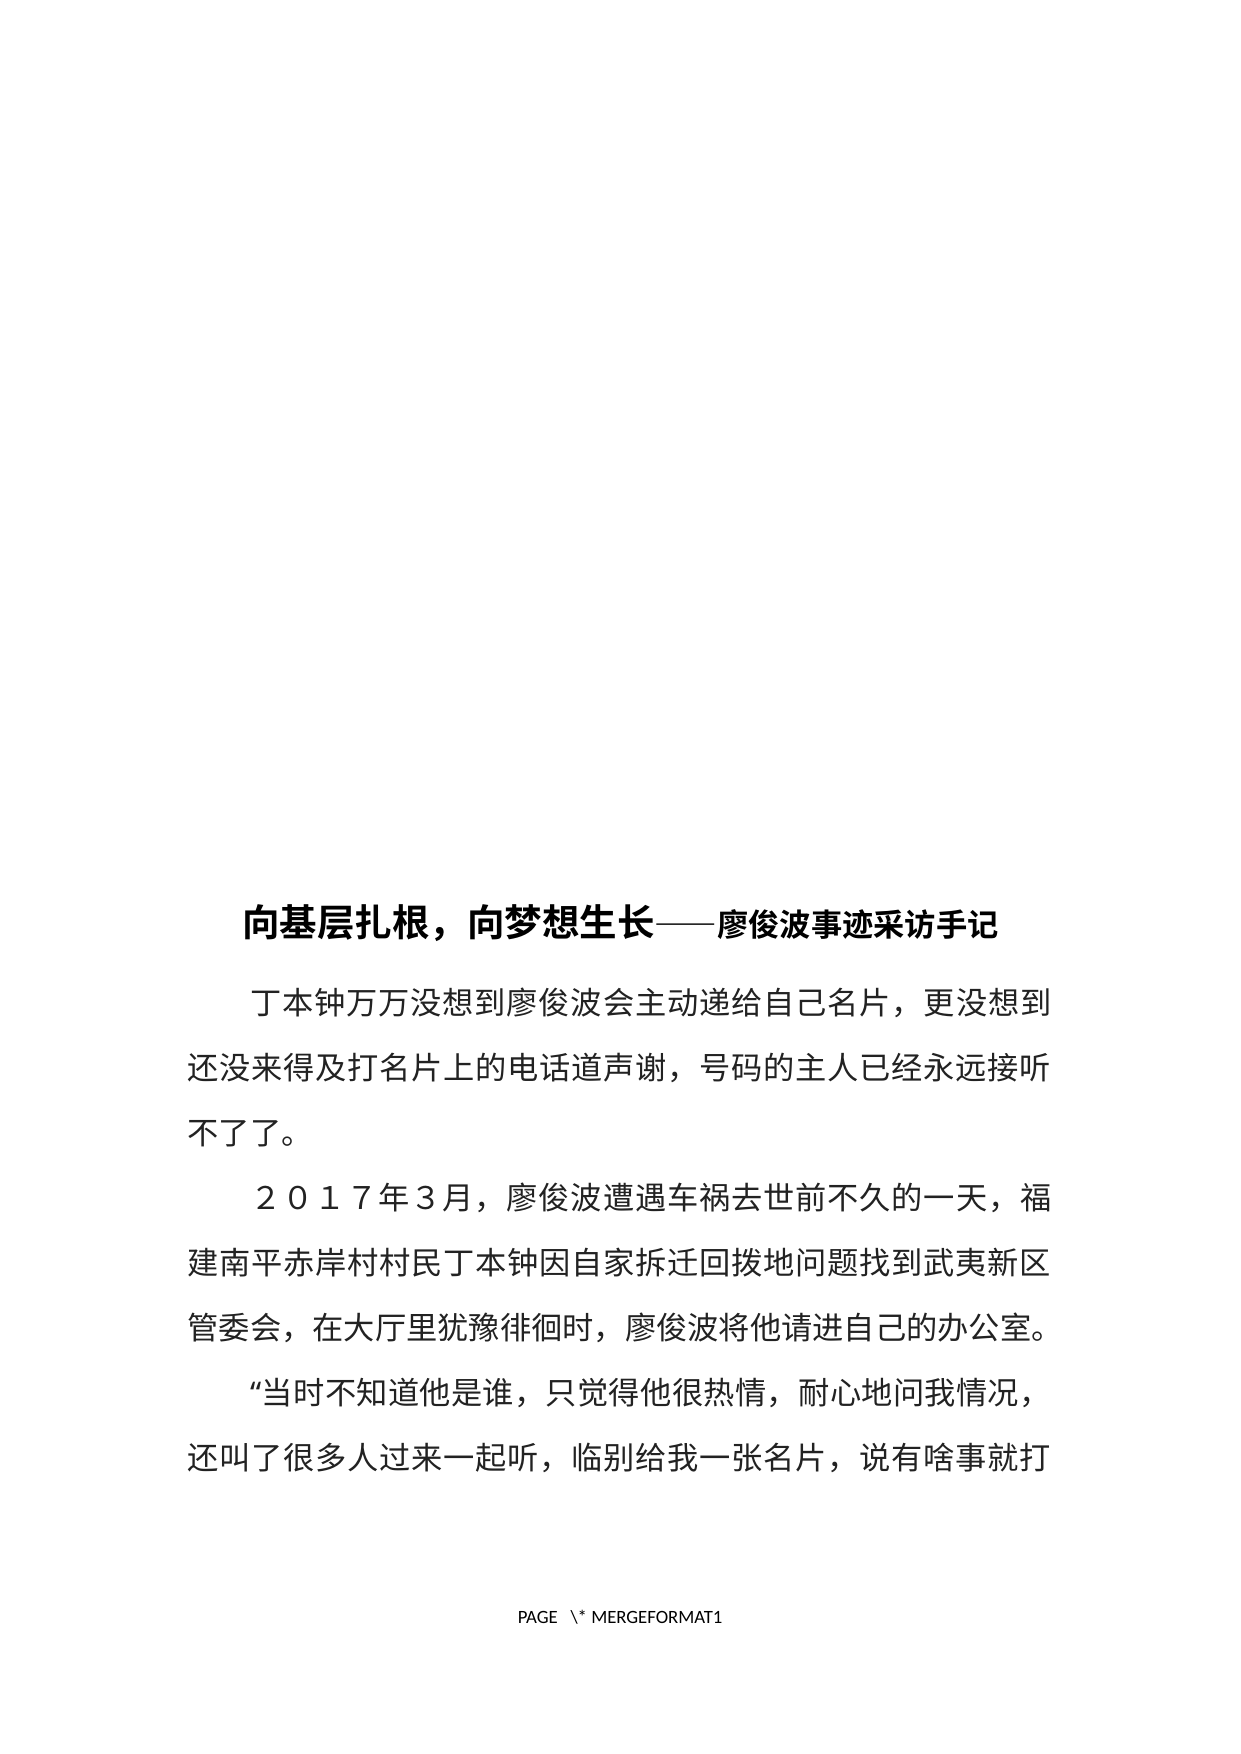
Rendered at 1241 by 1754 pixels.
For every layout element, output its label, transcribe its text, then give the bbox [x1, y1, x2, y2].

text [187, 1358, 1053, 1488]
text ２０１７年３月，廖俊波遭遇车祸去世前不久的一天，福建南平赤岸村村民丁本钟因自家拆迁回拨地问题找到武夷新区管委会，在大厅里犹豫徘徊时，廖俊波将他请进自己的办公室。 [187, 1163, 1053, 1358]
text 向基层扎根，向梦想生长——廖俊波事迹采访手记 [187, 888, 1053, 953]
text 丁本钟万万没想到廖俊波会主动递给自己名片，更没想到，还没来得及打名片上的电话道声谢，号码的主人已经永远接听不了了。 [187, 968, 1053, 1163]
